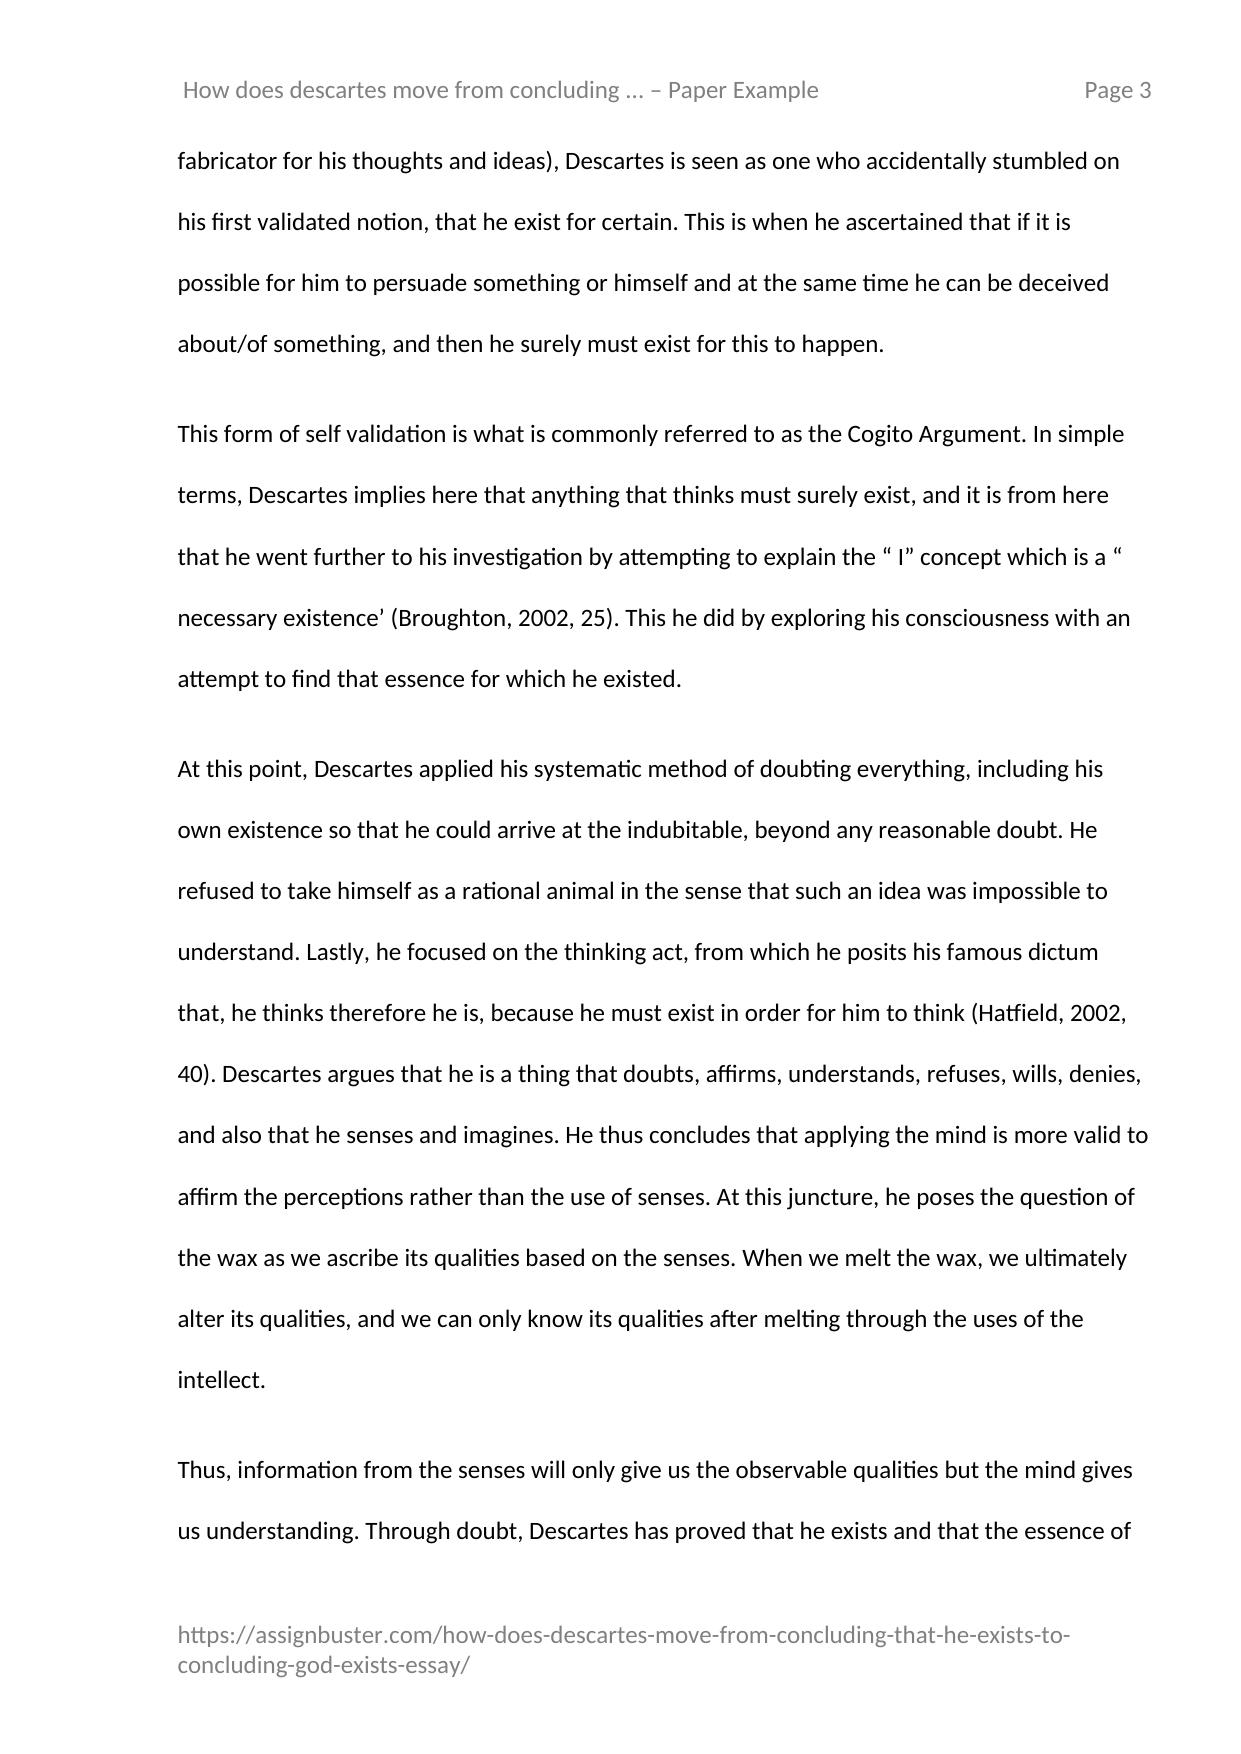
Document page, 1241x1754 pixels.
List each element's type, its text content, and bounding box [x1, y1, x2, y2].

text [177, 145, 1152, 359]
text At this point, Descartes applied his systematic method of doubting everything, including his own existence so that he could arrive at the indubitable, beyond any reasonable doubt. He refused to take himself as a rational animal in the sense that such an idea was impossible to understand. Lastly, he focused on the thinking act, from which he posits his famous dictum that, he thinks therefore he is, because he must exist in order for him to think (Hatfield, 2002, 40). Descartes argues that he is a thing that doubts, affirms, understands, refuses, wills, denies, and also that he senses and imagines. He thus concludes that applying the mind is more valid to affirm the perceptions rather than the use of senses. At this juncture, he poses the question of the wax as we ascribe its qualities based on the senses. When we melt the wax, we ultimately alter its qualities, and we can only know its qualities after melting through the uses of the intellect. [177, 753, 1152, 1394]
text This form of self validation is what is commonly referred to as the Cogito Argument. In simple terms, Descartes implies here that anything that thinks must surely exist, and it is from here that he went further to his investigation by attempting to explain the “ I” concept which is a “ necessary existence’ (Broughton, 2002, 25). This he did by exploring his consciousness with an attempt to find that essence for which he existed. [177, 419, 1152, 693]
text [177, 1454, 1152, 1546]
